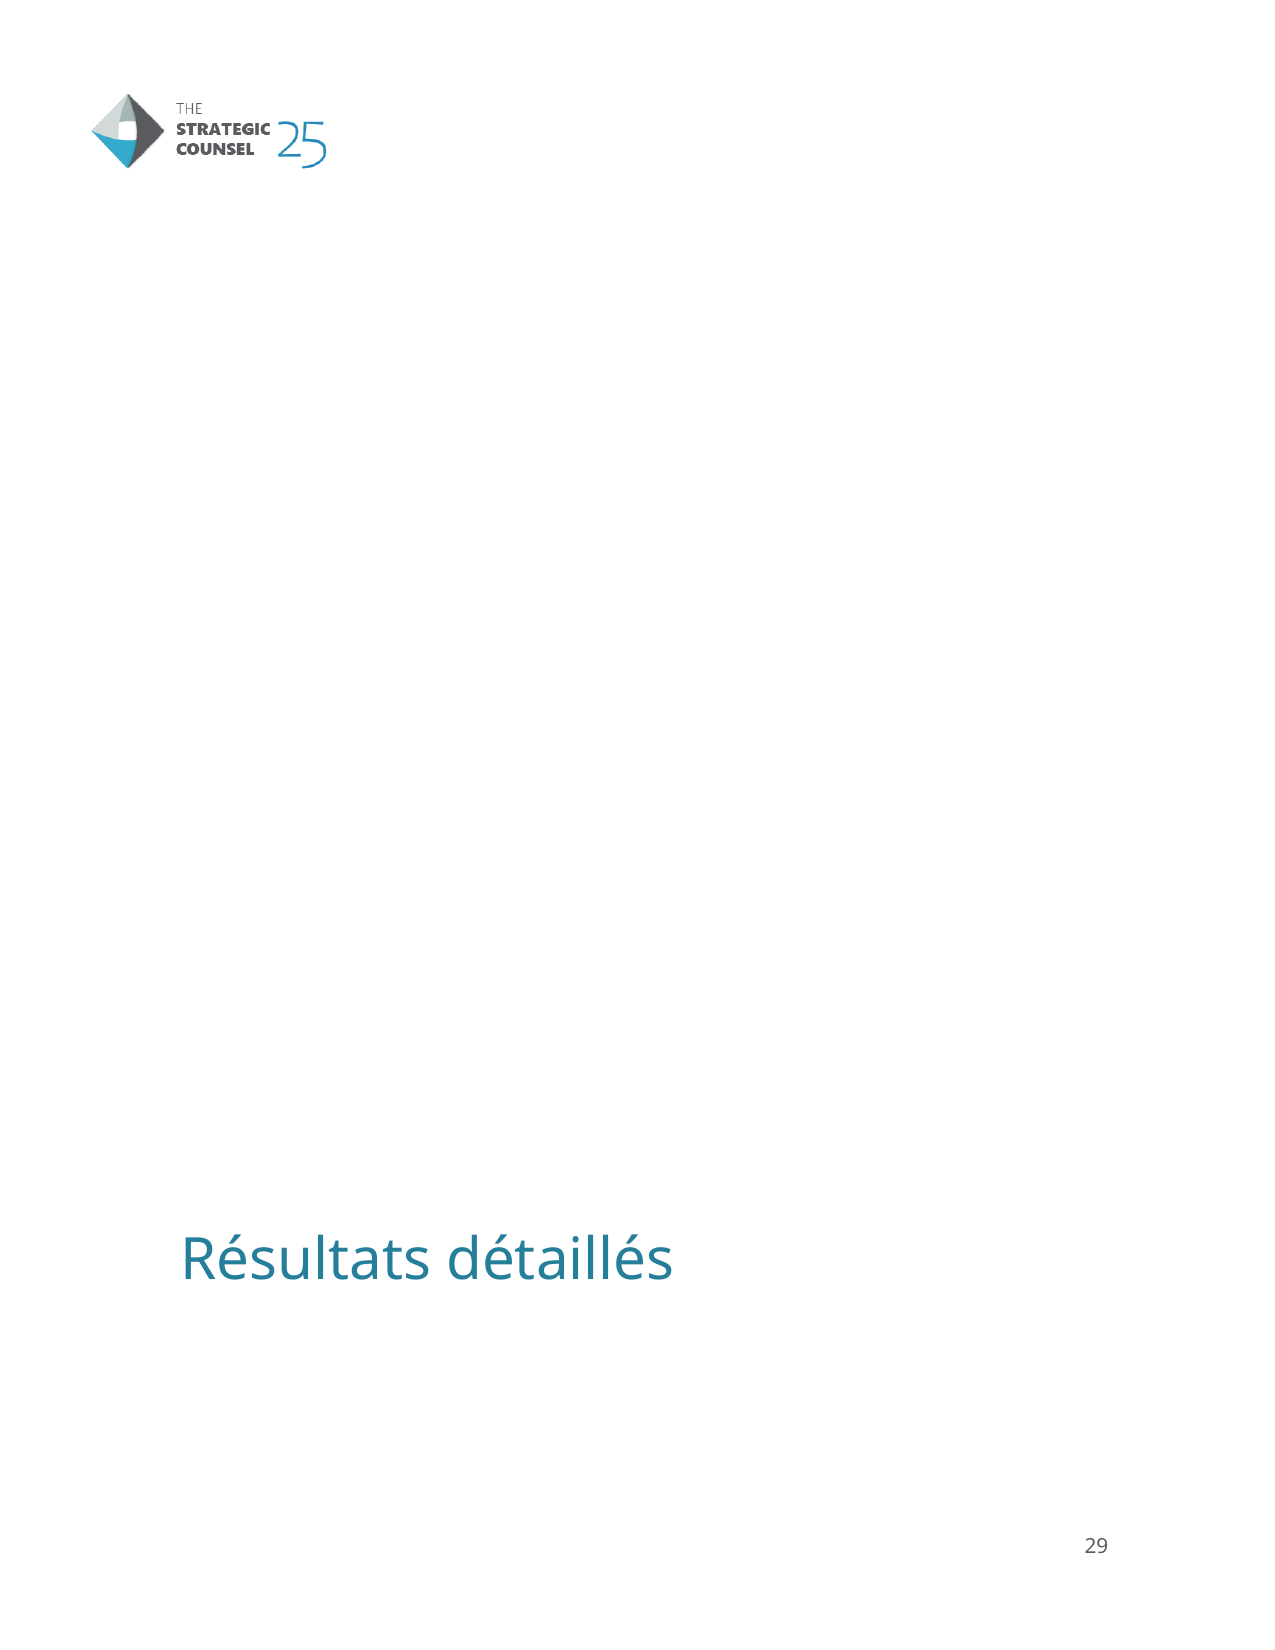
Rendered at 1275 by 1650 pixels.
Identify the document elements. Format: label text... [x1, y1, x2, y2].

picture [91, 72, 445, 215]
text Résultats détaillés [180, 1217, 1125, 1297]
